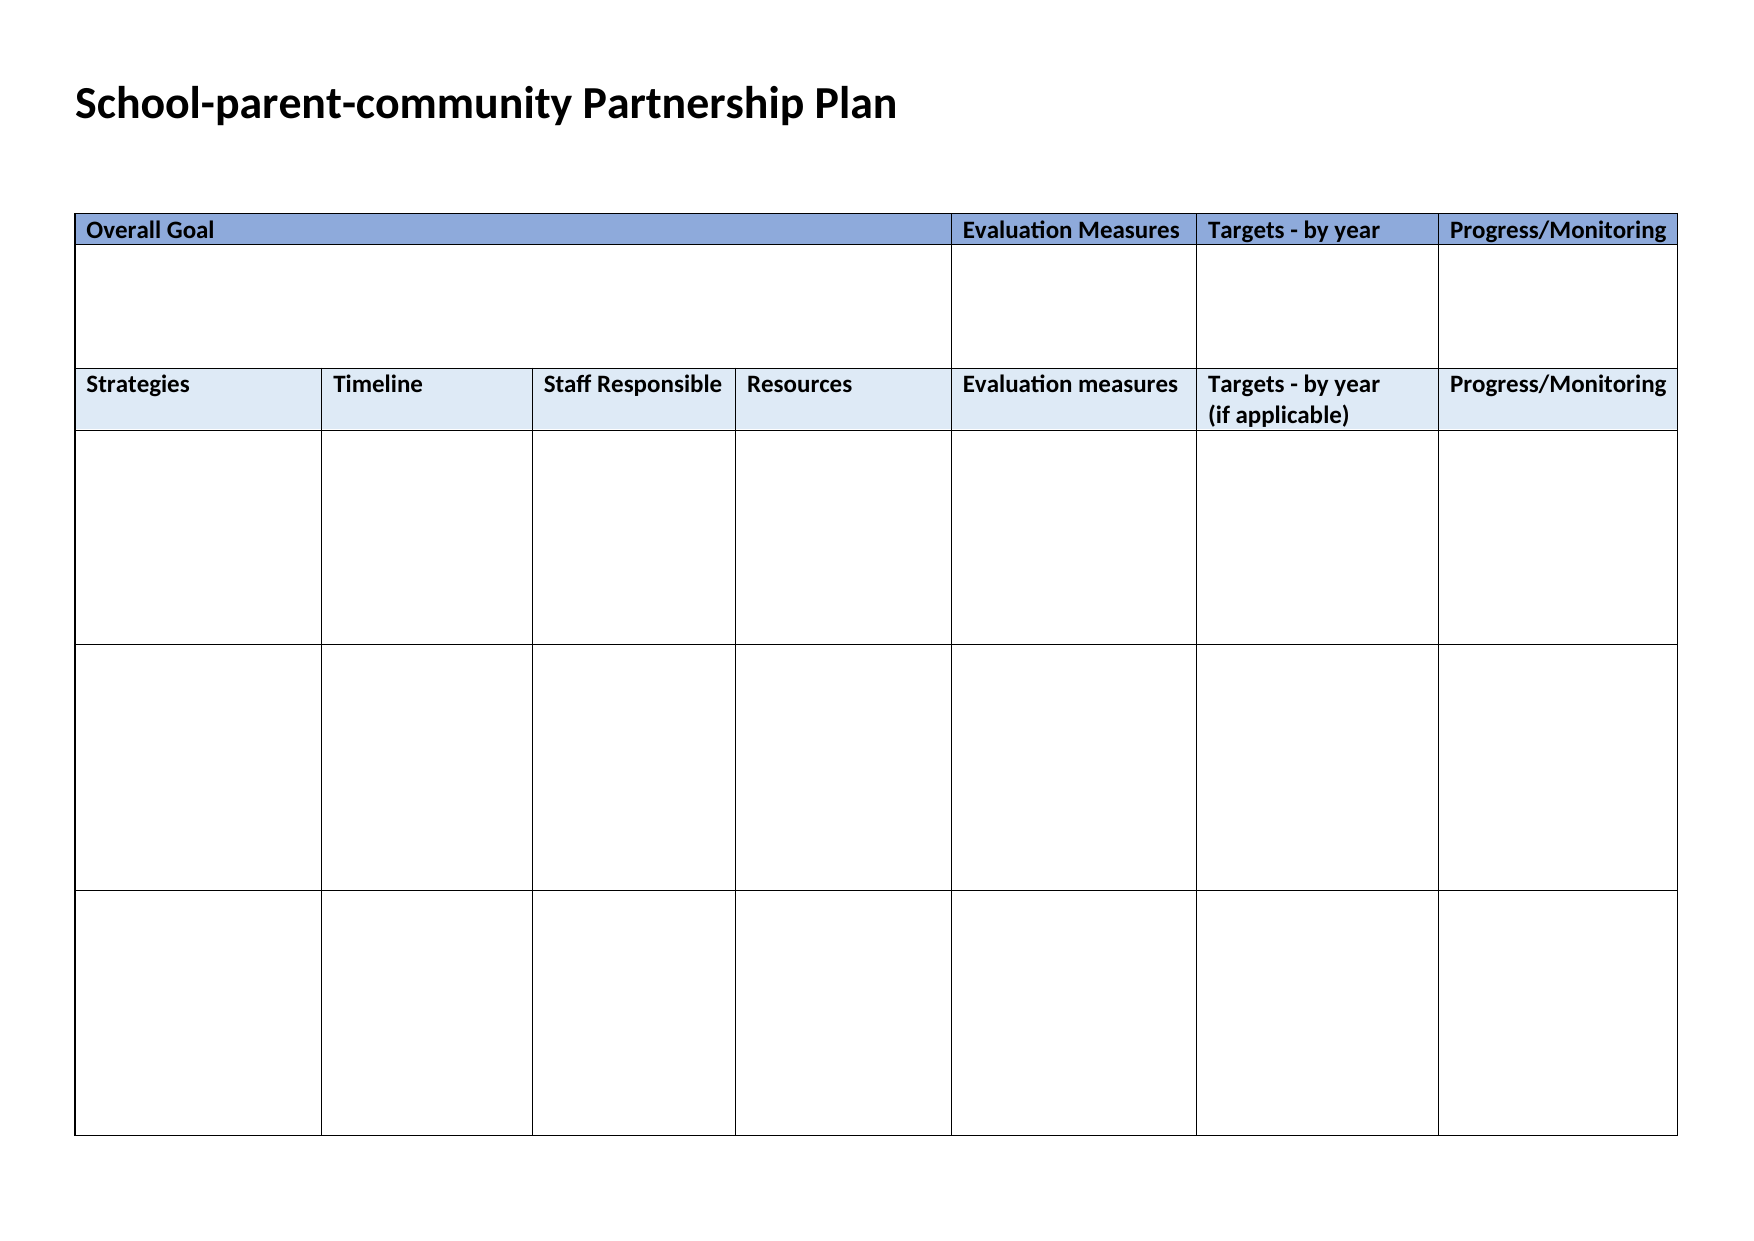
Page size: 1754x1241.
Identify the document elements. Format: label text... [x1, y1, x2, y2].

table_cell [76, 245, 951, 367]
table_cell Progress/Monitoring [1439, 369, 1677, 429]
table_cell [1439, 645, 1677, 889]
table_cell [322, 431, 532, 644]
table_cell Evaluation measures [952, 369, 1196, 429]
table_cell [1197, 891, 1438, 1135]
table_cell [1197, 645, 1438, 889]
table_cell Staff Responsible [533, 369, 735, 429]
table_cell [952, 431, 1196, 644]
table_cell [736, 431, 951, 644]
table_cell [76, 431, 321, 644]
table_header Evaluation Measures [952, 214, 1196, 244]
table_cell [76, 645, 321, 889]
table_cell [1439, 431, 1677, 644]
table_cell Timeline [322, 369, 532, 429]
table_cell Resources [736, 369, 951, 429]
table_header Progress/Monitoring [1439, 214, 1677, 244]
table_cell [76, 891, 321, 1135]
table_cell [736, 891, 951, 1135]
table_cell [1439, 891, 1677, 1135]
table_cell Strategies [76, 369, 321, 429]
table_header Targets - by year [1197, 214, 1438, 244]
table_cell [1439, 245, 1677, 367]
table_cell [322, 645, 532, 889]
table_header Overall Goal [76, 214, 951, 244]
table_cell [952, 245, 1196, 367]
table_cell [736, 645, 951, 889]
table_cell [952, 645, 1196, 889]
table_cell [533, 645, 735, 889]
table_cell [533, 891, 735, 1135]
table_cell [952, 891, 1196, 1135]
table_cell Targets - by year (if applicable) [1197, 369, 1438, 429]
table_cell [1197, 431, 1438, 644]
table_cell [322, 891, 532, 1135]
table_cell [1197, 245, 1438, 367]
table_cell [533, 431, 735, 644]
